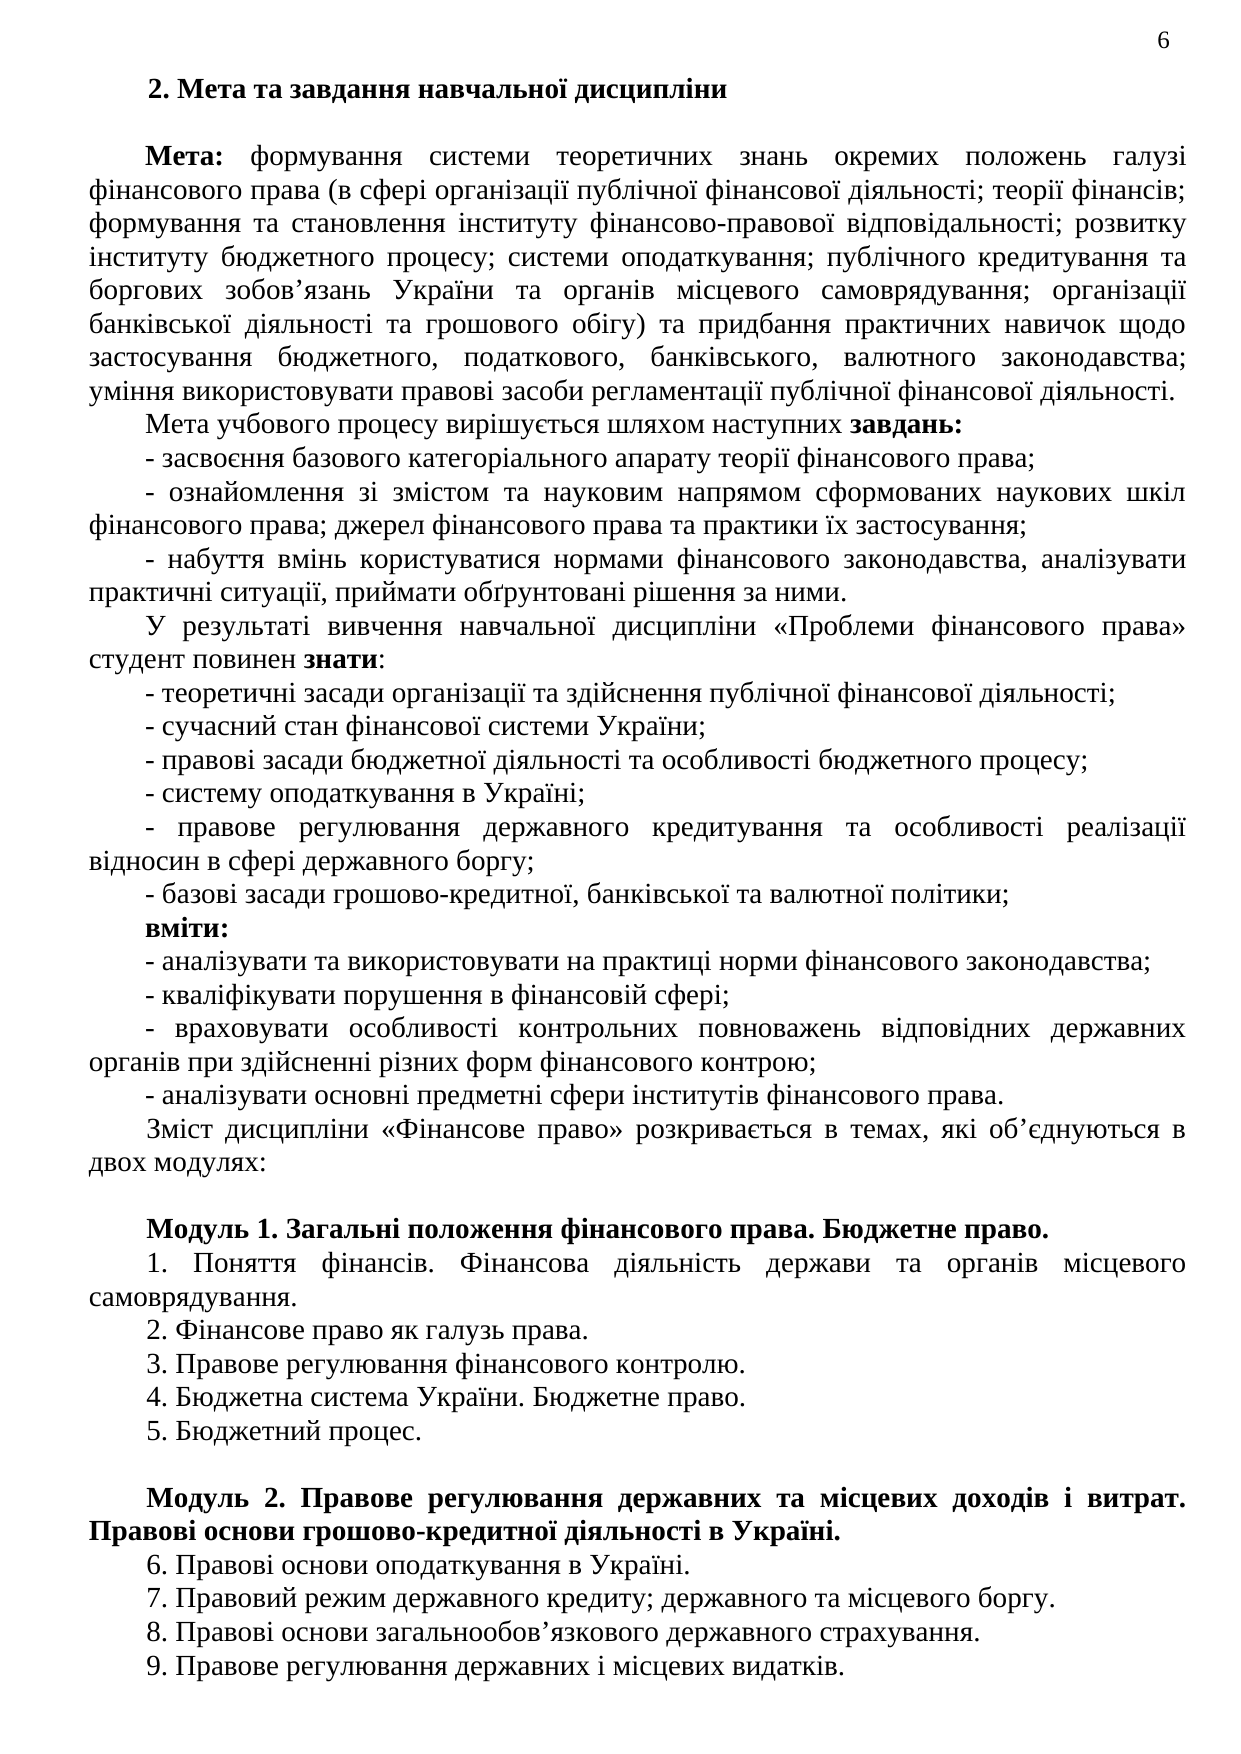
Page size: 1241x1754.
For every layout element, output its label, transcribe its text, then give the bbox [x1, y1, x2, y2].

text - правові засади бюджетної діяльності та особливості бюджетного процесу; [89, 742, 1187, 776]
text Зміст дисципліни «Фінансове право» розкривається в темах, які об’єднуються в двох модулях: [89, 1111, 1187, 1178]
text 2. Мета та завдання навчальної дисципліни [89, 71, 1187, 105]
text - сучасний стан фінансової системи України; [89, 708, 1187, 742]
text - кваліфікувати порушення в фінансовій сфері; [89, 977, 1187, 1010]
text 1. Поняття фінансів. Фінансова діяльність держави та органів місцевого самоврядування. [89, 1245, 1187, 1312]
text 5. Бюджетний процес. [89, 1413, 1187, 1446]
text Мета учбового процесу вирішується шляхом наступних завдань: [89, 407, 1187, 440]
text - враховувати особливості контрольних повноважень відповідних державних органів при здійсненні різних форм фінансового контрою; [89, 1010, 1187, 1077]
text - ознайомлення зі змістом та науковим напрямом сформованих наукових шкіл фінансового права; джерел фінансового права та практики їх застосування; [89, 474, 1187, 541]
text - набуття вмінь користуватися нормами фінансового законодавства, аналізувати практичні ситуації, приймати обґрунтовані рішення за ними. [89, 541, 1187, 608]
text Мета: формування системи теоретичних знань окремих положень галузі фінансового права (в сфері організації публічної фінансової діяльності; теорії фінансів; формування та становлення інституту фінансово-правової відповідальності; розвитку інституту бюджетного процесу; системи оподаткування; публічного кредитування та боргових зобов’язань України та органів місцевого самоврядування; організації банківської діяльності та грошового обігу) та придбання практичних навичок щодо застосування бюджетного, податкового, банківського, валютного законодавства; уміння використовувати правові засоби регламентації публічної фінансової діяльності. [89, 138, 1187, 407]
text - теоретичні засади організації та здійснення публічної фінансової діяльності; [89, 675, 1187, 708]
text 8. Правові основи загальнообов’язкового державного страхування. [89, 1614, 1187, 1648]
text - правове регулювання державного кредитування та особливості реалізації відносин в сфері державного боргу; [89, 809, 1187, 876]
text 9. Правове регулювання державних і місцевих видатків. [89, 1648, 1187, 1681]
text - засвоєння базового категоріального апарату теорії фінансового права; [89, 440, 1187, 474]
text Модуль 1. Загальні положення фінансового права. Бюджетне право. [89, 1212, 1187, 1245]
text 4. Бюджетна система України. Бюджетне право. [89, 1379, 1187, 1413]
text вміти: [89, 910, 1187, 943]
text 7. Правовий режим державного кредиту; державного та місцевого боргу. [89, 1581, 1187, 1614]
text - базові засади грошово-кредитної, банківської та валютної політики; [89, 876, 1187, 910]
text У результаті вивчення навчальної дисципліни «Проблеми фінансового права» студент повинен знати: [89, 608, 1187, 675]
text - систему оподаткування в Україні; [89, 776, 1187, 809]
text Модуль 2. Правове регулювання державних та місцевих доходів і витрат. Правові основи грошово-кредитної діяльності в Україні. [89, 1480, 1187, 1547]
text - аналізувати основні предметні сфери інститутів фінансового права. [89, 1077, 1187, 1111]
text 3. Правове регулювання фінансового контролю. [89, 1346, 1187, 1379]
text - аналізувати та використовувати на практиці норми фінансового законодавства; [89, 943, 1187, 977]
text 6. Правові основи оподаткування в Україні. [89, 1547, 1187, 1581]
text 2. Фінансове право як галузь права. [89, 1312, 1187, 1346]
